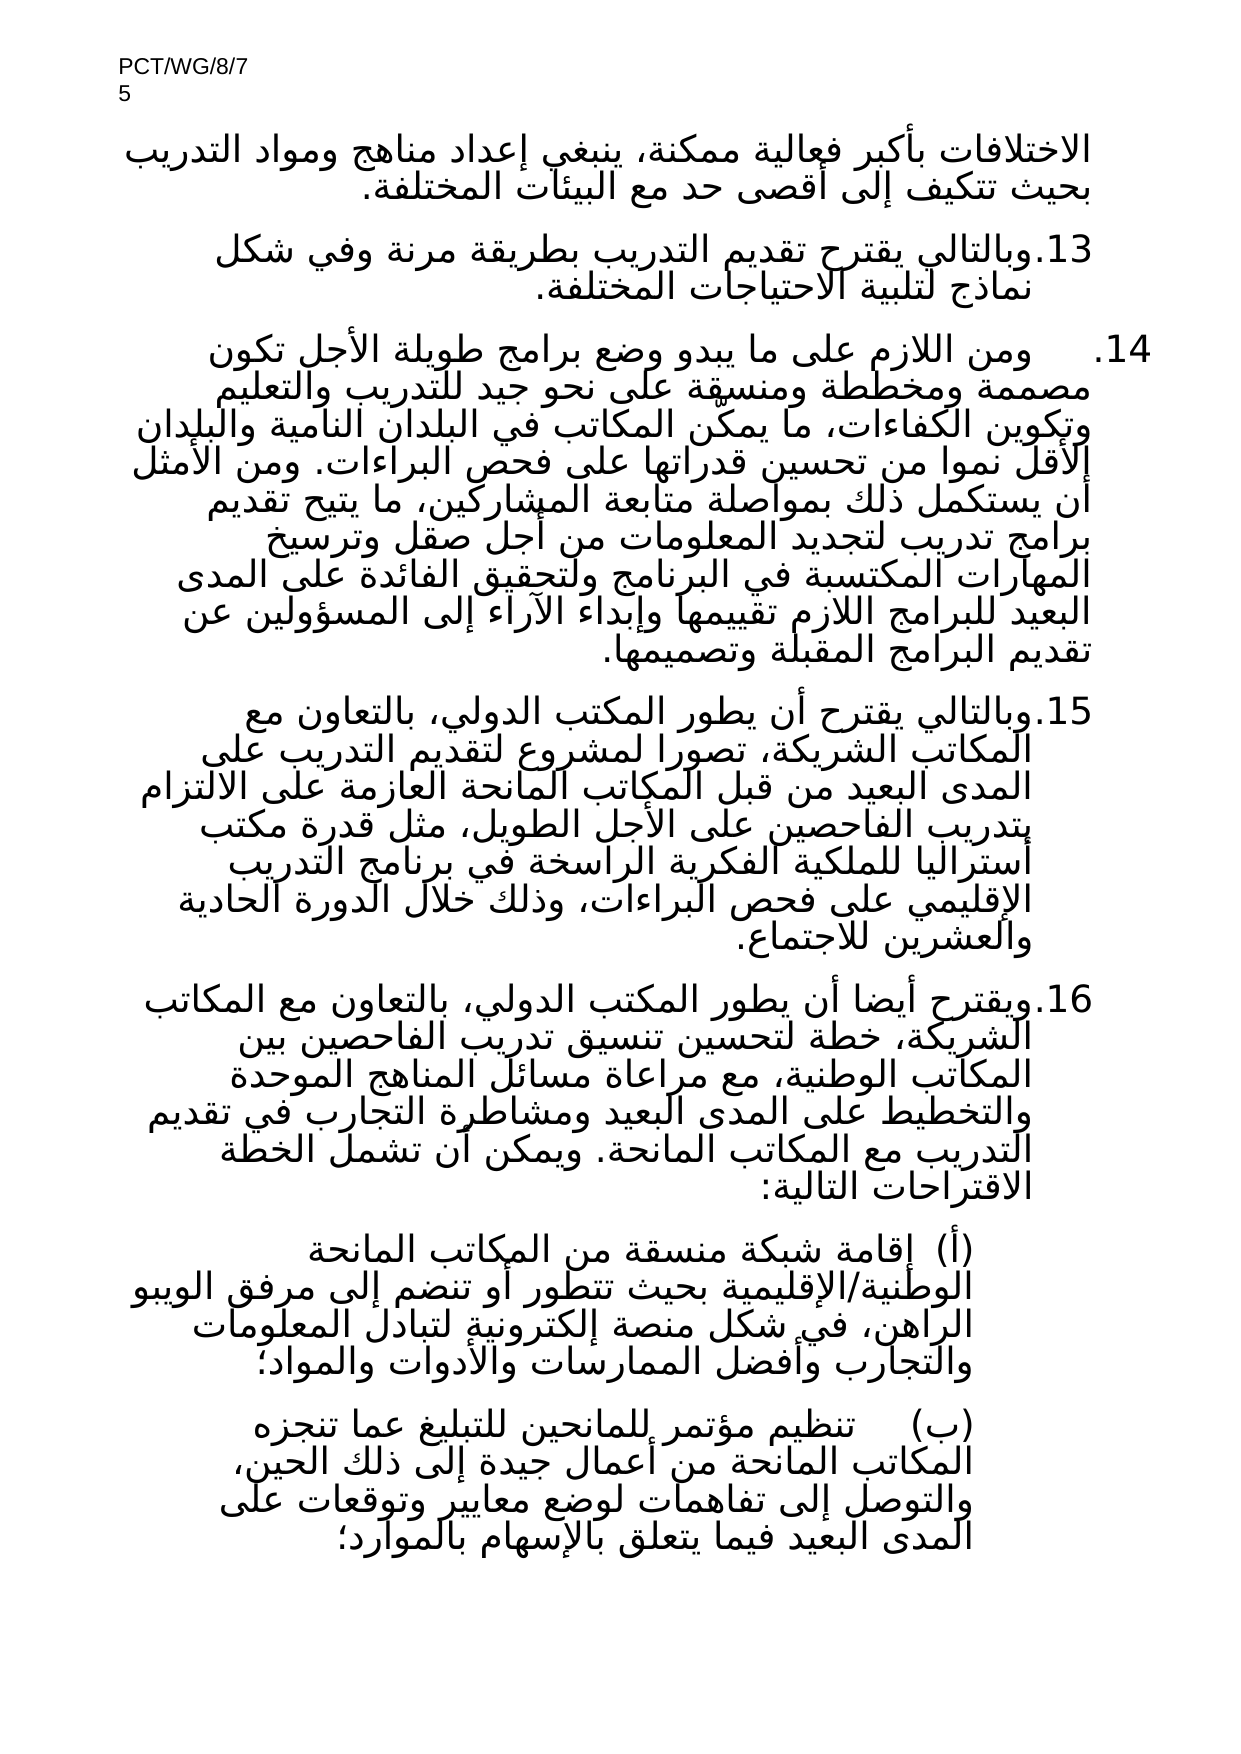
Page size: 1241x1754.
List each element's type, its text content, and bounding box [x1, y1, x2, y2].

text وبالتالي يقترح تقديم التدريب بطريقة مرنة وفي شكل نماذج لتلبية الاحتياجات المختلفة. [118, 232, 1033, 307]
text ومن اللازم على ما يبدو وضع برامج طويلة الأجل تكون مصممة ومخططة ومنسقة على نحو جيد للتدريب والتعليم وتكوين الكفاءات، ما يمكّن المكاتب في البلدان النامية والبلدان الأقل نموا من تحسين قدراتها على فحص البراءات. ومن الأمثل أن يستكمل ذلك بمواصلة متابعة المشاركين، ما يتيح تقديم برامج تدريب لتجديد المعلومات من أجل صقل وترسيخ المهارات المكتسبة في البرنامج ولتحقيق الفائدة على المدى البعيد للبرامج اللازم تقييمها وإبداء الآراء إلى المسؤولين عن تقديم البرامج المقبلة وتصميمها. [118, 332, 1092, 670]
list (أ) إقامة شبكة منسقة من المكاتب المانحة الوطنية/الإقليمية بحيث تتطور أو تنضم إلى مرفق الويبو الراهن، في شكل منصة إلكترونية لتبادل المعلومات والتجارب وأفضل الممارسات والأدوات والمواد؛ [118, 1232, 974, 1382]
text ويقترح أيضا أن يطور المكتب الدولي، بالتعاون مع المكاتب الشريكة، خطة لتحسين تنسيق تدريب الفاحصين بين المكاتب الوطنية، مع مراعاة مسائل المناهج الموحدة والتخطيط على المدى البعيد ومشاطرة التجارب في تقديم التدريب مع المكاتب المانحة. ويمكن أن تشمل الخطة الاقتراحات التالية: [118, 982, 1033, 1207]
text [118, 132, 1092, 207]
list (ب) تنظيم مؤتمر للمانحين للتبليغ عما تنجزه المكاتب المانحة من أعمال جيدة إلى ذلك الحين، والتوصل إلى تفاهمات لوضع معايير وتوقعات على المدى البعيد فيما يتعلق بالإسهام بالموارد؛ [118, 1407, 974, 1557]
text وبالتالي يقترح أن يطور المكتب الدولي، بالتعاون مع المكاتب الشريكة، تصورا لمشروع لتقديم التدريب على المدى البعيد من قبل المكاتب المانحة العازمة على الالتزام بتدريب الفاحصين على الأجل الطويل، مثل قدرة مكتب أستراليا للملكية الفكرية الراسخة في برنامج التدريب الإقليمي على فحص البراءات، وذلك خلال الدورة الحادية والعشرين للاجتماع. [118, 695, 1033, 957]
